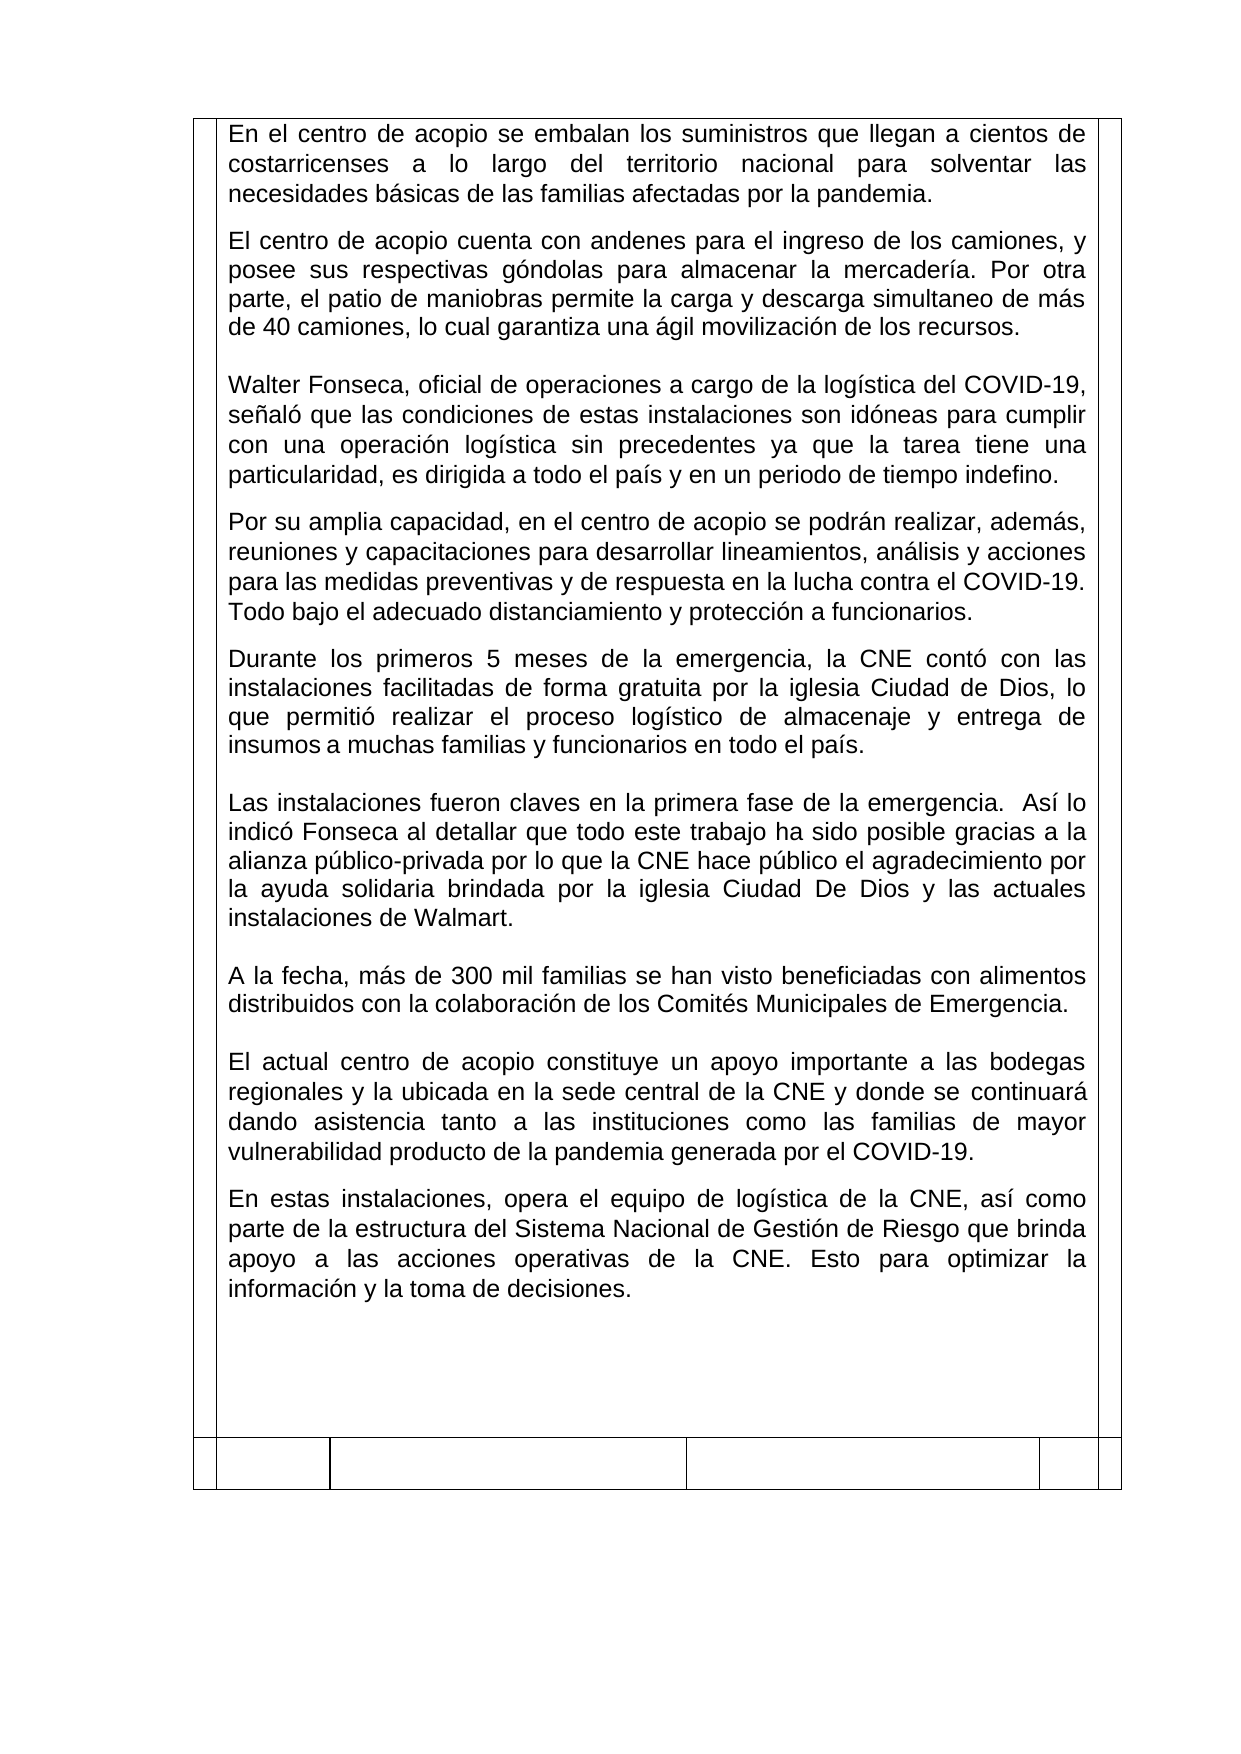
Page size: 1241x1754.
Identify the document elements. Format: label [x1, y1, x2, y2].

table_cell [194, 1438, 216, 1489]
table_cell [687, 1438, 1039, 1489]
table_header [1099, 119, 1121, 1437]
table_cell [1040, 1438, 1098, 1489]
table_cell [217, 1438, 329, 1489]
table_header [194, 119, 216, 1437]
table_header [217, 119, 1098, 1437]
table_cell [1099, 1438, 1121, 1489]
table_cell [331, 1438, 686, 1489]
